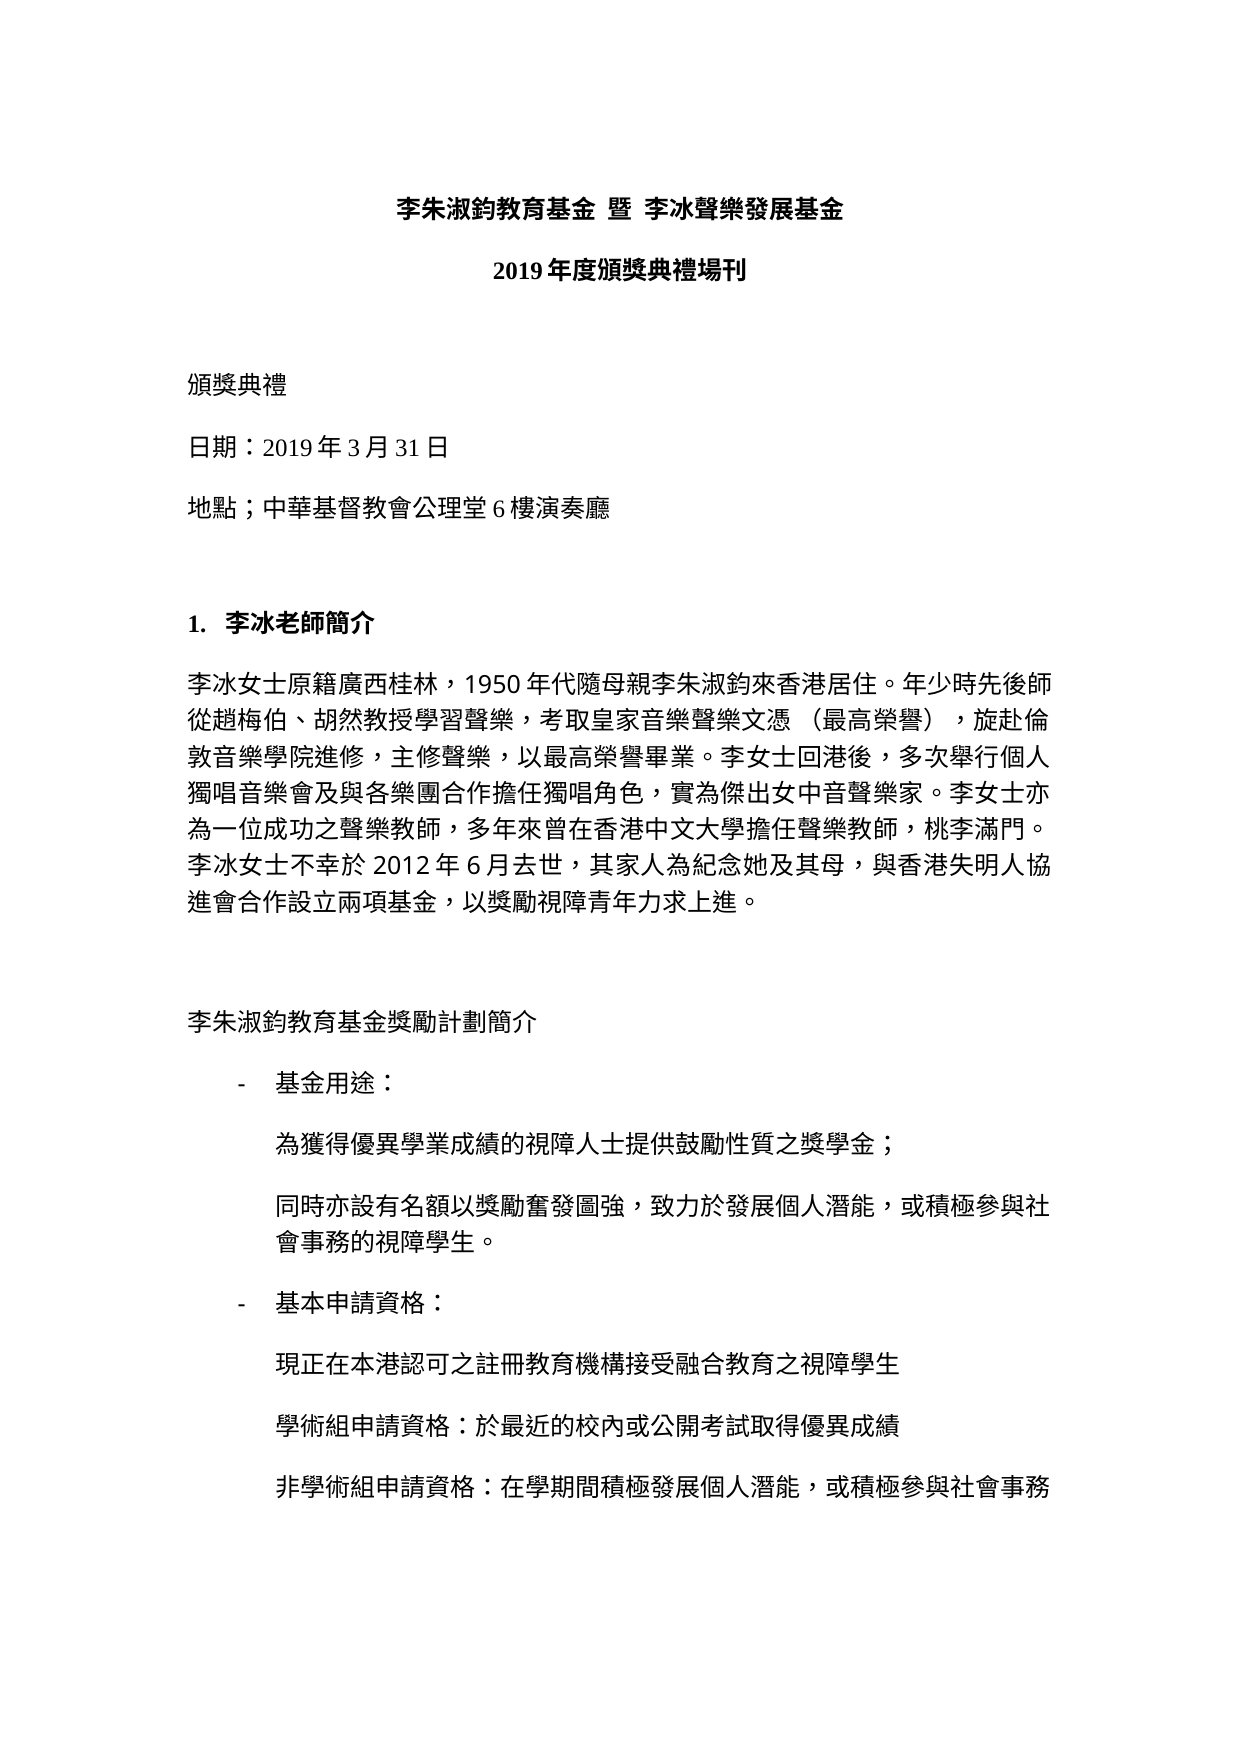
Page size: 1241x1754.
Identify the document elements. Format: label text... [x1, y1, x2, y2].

text 日期：2019年3月31日 [187, 427, 1053, 463]
text 非學術組申請資格：在學期間積極發展個人潛能，或積極參與社會事務 [275, 1467, 1053, 1503]
list 基金用途： [237, 1063, 1053, 1100]
text 李朱淑鈞教育基金 暨 李冰聲樂發展基金 [187, 189, 1053, 226]
text 2019年度頒獎典禮場刊 [187, 251, 1053, 287]
list 李冰老師簡介 [187, 603, 1053, 639]
text 同時亦設有名額以獎勵奮發圖強，致力於發展個人潛能，或積極參與社會事務的視障學生。 [275, 1186, 1053, 1258]
text 李朱淑鈞教育基金獎勵計劃簡介 [187, 1002, 1053, 1038]
text 頒獎典禮 [187, 366, 1053, 402]
text 地點；中華基督教會公理堂6樓演奏廳 [187, 488, 1053, 524]
text 為獲得優異學業成績的視障人士提供鼓勵性質之獎學金； [275, 1125, 1053, 1161]
text 現正在本港認可之註冊教育機構接受融合教育之視障學生 [275, 1345, 1053, 1381]
text 李冰女士原籍廣西桂林，1950年代隨母親李朱淑鈞來香港居住。年少時先後師從趙梅伯、胡然教授學習聲樂，考取皇家音樂聲樂文憑 （最高榮譽），旋赴倫敦音樂學院進修，主修聲樂，以最高榮譽畢業。李女士回港後，多次舉行個人獨唱音樂會及與各樂團合作擔任獨唱角色，實為傑出女中音聲樂家。李女士亦為一位成功之聲樂教師，多年來曾在香港中文大學擔任聲樂教師，桃李滿門。李冰女士不幸於2012年6月去世，其家人為紀念她及其母，與香港失明人協進會合作設立兩項基金，以獎勵視障青年力求上進。 [187, 664, 1053, 918]
list 基本申請資格： [237, 1283, 1053, 1320]
text 學術組申請資格：於最近的校內或公開考試取得優異成績 [275, 1406, 1053, 1442]
